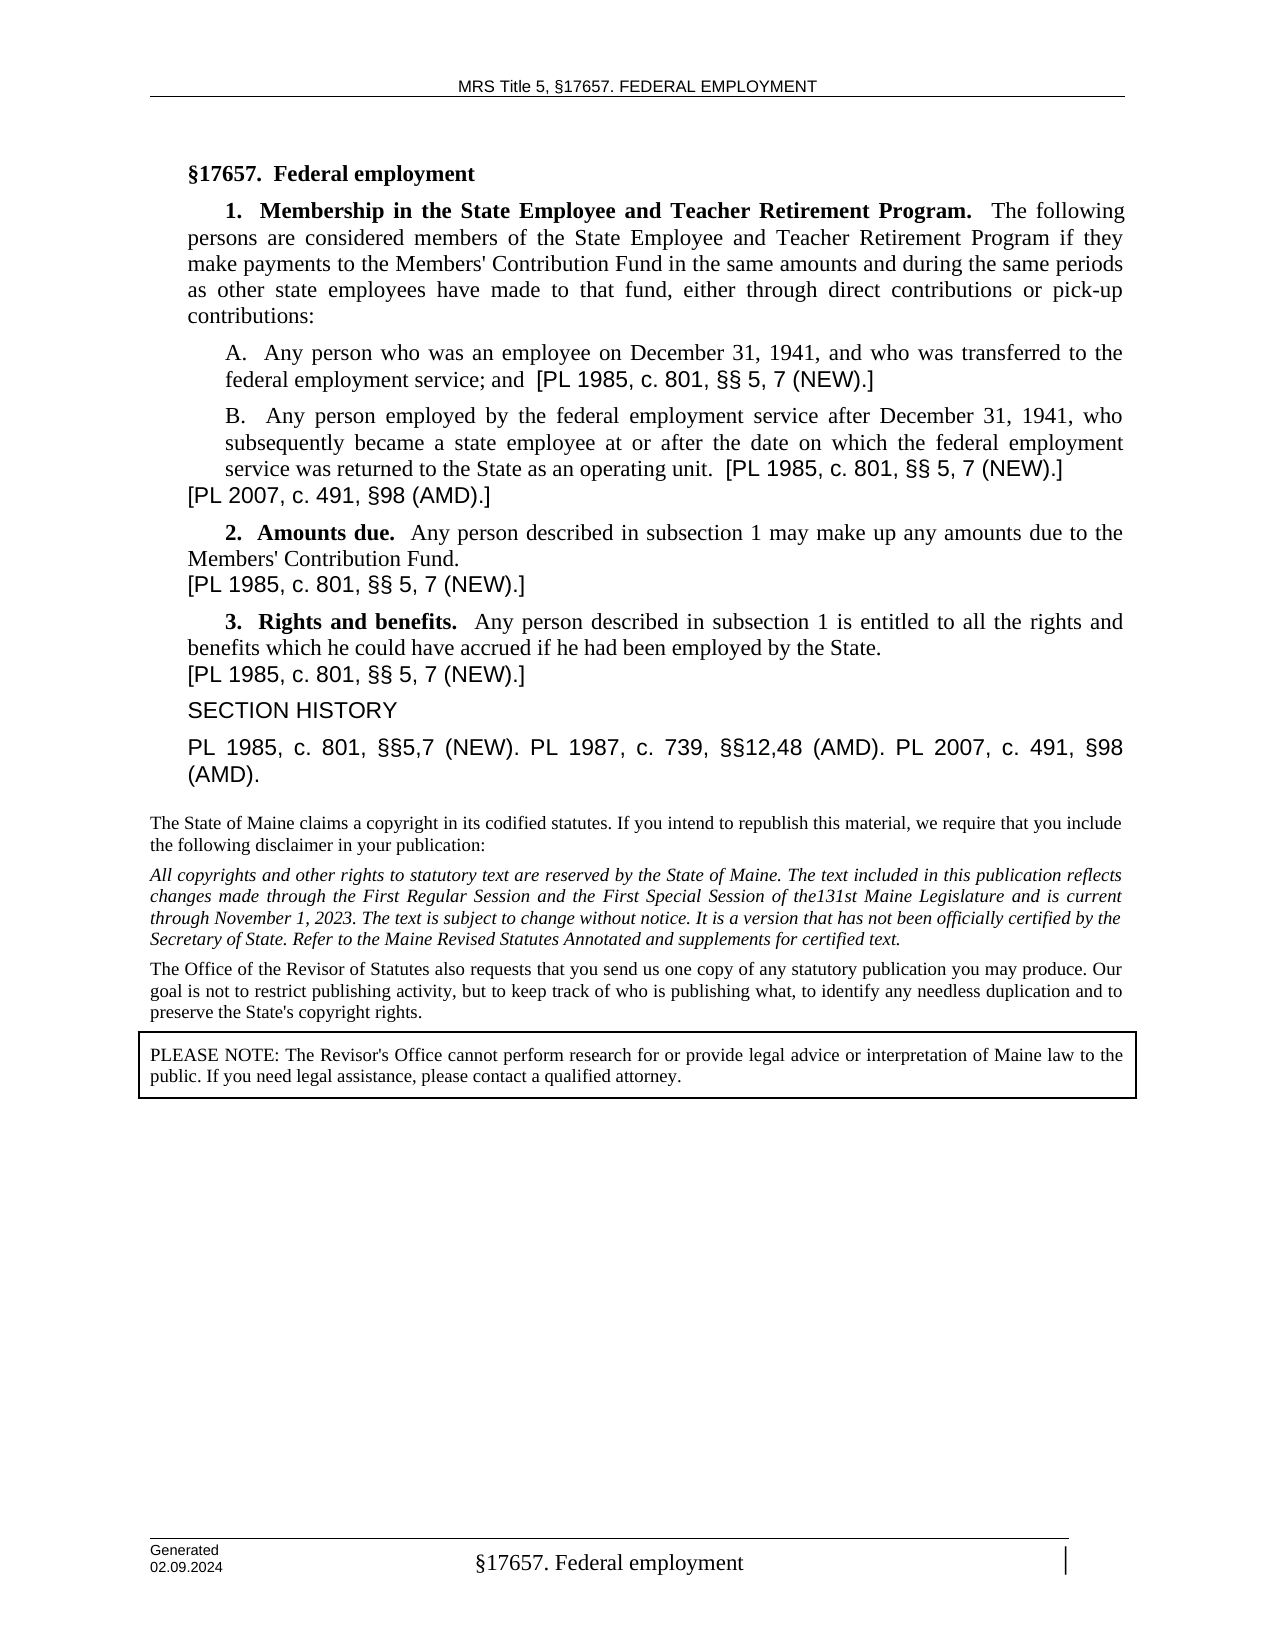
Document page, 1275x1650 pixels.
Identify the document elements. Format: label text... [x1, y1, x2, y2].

text PL 1985, c. 801, §§5,7 (NEW). PL 1987, c. 739, §§12,48 (AMD). PL 2007, c. 491, §98 (AMD). [187, 734, 1125, 787]
text All copyrights and other rights to statutory text are reserved by the State of Maine. The text included in this publication reflects changes made through the First Regular Session and the First Special Session of the131st Maine Legislature and is current through November 1, 2023 . The text is subject to change without notice. It is a version that has not been officially certified by the Secretary of State. Refer to the Maine Revised Statutes Annotated and supplements for certified text. [150, 863, 1125, 950]
text PLEASE NOTE: The Revisor's Office cannot perform research for or provide legal advice or interpretation of Maine law to the public. If you need legal assistance, please contact a qualified attorney. [140, 1033, 1135, 1097]
text 3. Rights and benefits. Any person described in subsection 1 is entitled to all the rights and benefits which he could have accrued if he had been employed by the State. [187, 608, 1125, 661]
text 1. Membership in the State Employee and Teacher Retirement Program. The following persons are considered members of the State Employee and Teacher Retirement Program if they make payments to the Members' Contribution Fund in the same amounts and during the same periods as other state employees have made to that fund, either through direct contributions or pick-up contributions: [187, 197, 1125, 329]
text 2. Amounts due. Any person described in subsection 1 may make up any amounts due to the Members' Contribution Fund. [187, 518, 1125, 571]
text The Office of the Revisor of Statutes also requests that you send us one copy of any statutory publication you may produce. Our goal is not to restrict publishing activity, but to keep track of who is publishing what, to identify any needless duplication and to preserve the State's copyright rights. [150, 958, 1125, 1023]
text A. Any person who was an employee on December 31, 1941, and who was transferred to the federal employment service; and [PL 1985, c. 801, §§ 5, 7 (NEW).] [225, 339, 1125, 392]
text [PL 1985, c. 801, §§ 5, 7 (NEW).] [187, 571, 1125, 598]
text [PL 1985, c. 801, §§ 5, 7 (NEW).] [187, 661, 1125, 687]
text SECTION HISTORY [187, 697, 1125, 724]
text B. Any person employed by the federal employment service after December 31, 1941, who subsequently became a state employee at or after the date on which the federal employment service was returned to the State as an operating unit. [PL 1985, c. 801, §§ 5, 7 (NEW).] [225, 403, 1125, 482]
text [PL 2007, c. 491, §98 (AMD).] [187, 482, 1125, 508]
text The State of Maine claims a copyright in its codified statutes. If you intend to republish this material, we require that you include the following disclaimer in your publication: [150, 812, 1125, 855]
text §17657. Federal employment [187, 160, 1125, 187]
